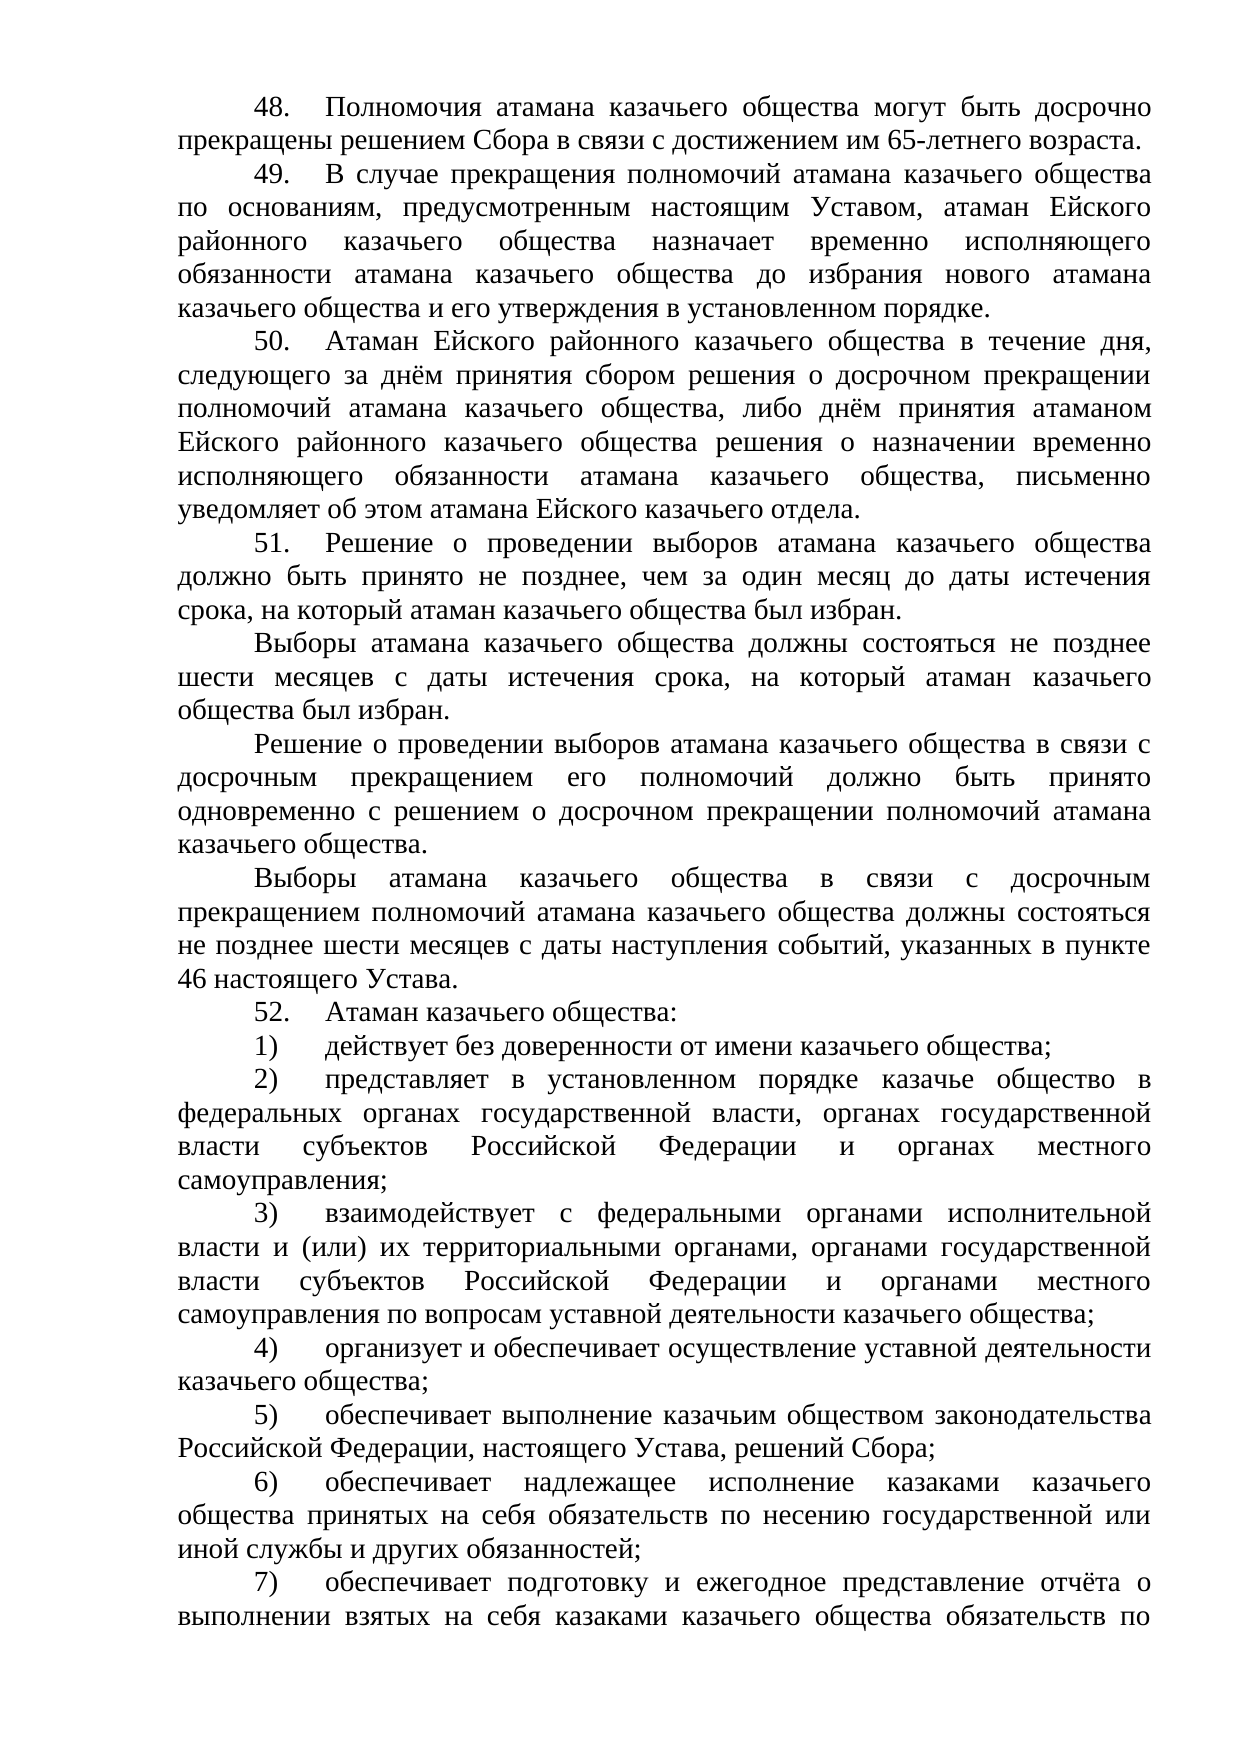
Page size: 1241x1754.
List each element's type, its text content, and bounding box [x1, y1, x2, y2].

list Атаман Ейского районного казачьего общества в течение дня, следующего за днём принятия сбором решения о досрочном прекращении полномочий атамана казачьего общества, либо днём принятия атаманом Ейского районного казачьего общества решения о назначении временно исполняющего обязанности атамана казачьего общества, письменно уведомляет об этом атамана Ейского казачьего отдела. [177, 323, 1152, 525]
list обеспечивает надлежащее исполнение казаками казачьего общества принятых на себя обязательств по несению государственной или иной службы и других обязанностей; [177, 1464, 1152, 1564]
list Полномочия атамана казачьего общества могут быть досрочно прекращены решением Сбора в связи с достижением им 65-летнего возраста. [177, 89, 1152, 156]
list взаимодействует с федеральными органами исполнительной власти и (или) их территориальными органами, органами государственной власти субъектов Российской Федерации и органами местного самоуправления по вопросам уставной деятельности казачьего общества; [177, 1196, 1152, 1330]
list Атаман казачьего общества: [177, 994, 1152, 1028]
list организует и обеспечивает осуществление уставной деятельности казачьего общества; [177, 1330, 1152, 1397]
text Решение о проведении выборов атамана казачьего общества в связи с досрочным прекращением его полномочий должно быть принято одновременно с решением о досрочном прекращении полномочий атамана казачьего общества. [177, 726, 1152, 860]
list В случае прекращения полномочий атамана казачьего общества по основаниям, предусмотренным настоящим Уставом, атаман Ейского районного казачьего общества назначает временно исполняющего обязанности атамана казачьего общества до избрания нового атамана казачьего общества и его утверждения в установленном порядке. [177, 156, 1152, 323]
list действует без доверенности от имени казачьего общества; [177, 1028, 1152, 1061]
text Выборы атамана казачьего общества должны состояться не позднее шести месяцев с даты истечения срока, на который атаман казачьего общества был избран. [177, 625, 1152, 726]
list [177, 1564, 1152, 1632]
text Выборы атамана казачьего общества в связи с досрочным прекращением полномочий атамана казачьего общества должны состояться не позднее шести месяцев с даты наступления событий, указанных в пункте 46 настоящего Устава. [177, 860, 1152, 994]
list представляет в установленном порядке казачье общество в федеральных органах государственной власти, органах государственной власти субъектов Российской Федерации и органах местного самоуправления; [177, 1061, 1152, 1196]
list обеспечивает выполнение казачьим обществом законодательства Российской Федерации, настоящего Устава, решений Сбора; [177, 1397, 1152, 1464]
list Решение о проведении выборов атамана казачьего общества должно быть принято не позднее, чем за один месяц до даты истечения срока, на который атаман казачьего общества был избран. [177, 525, 1152, 625]
